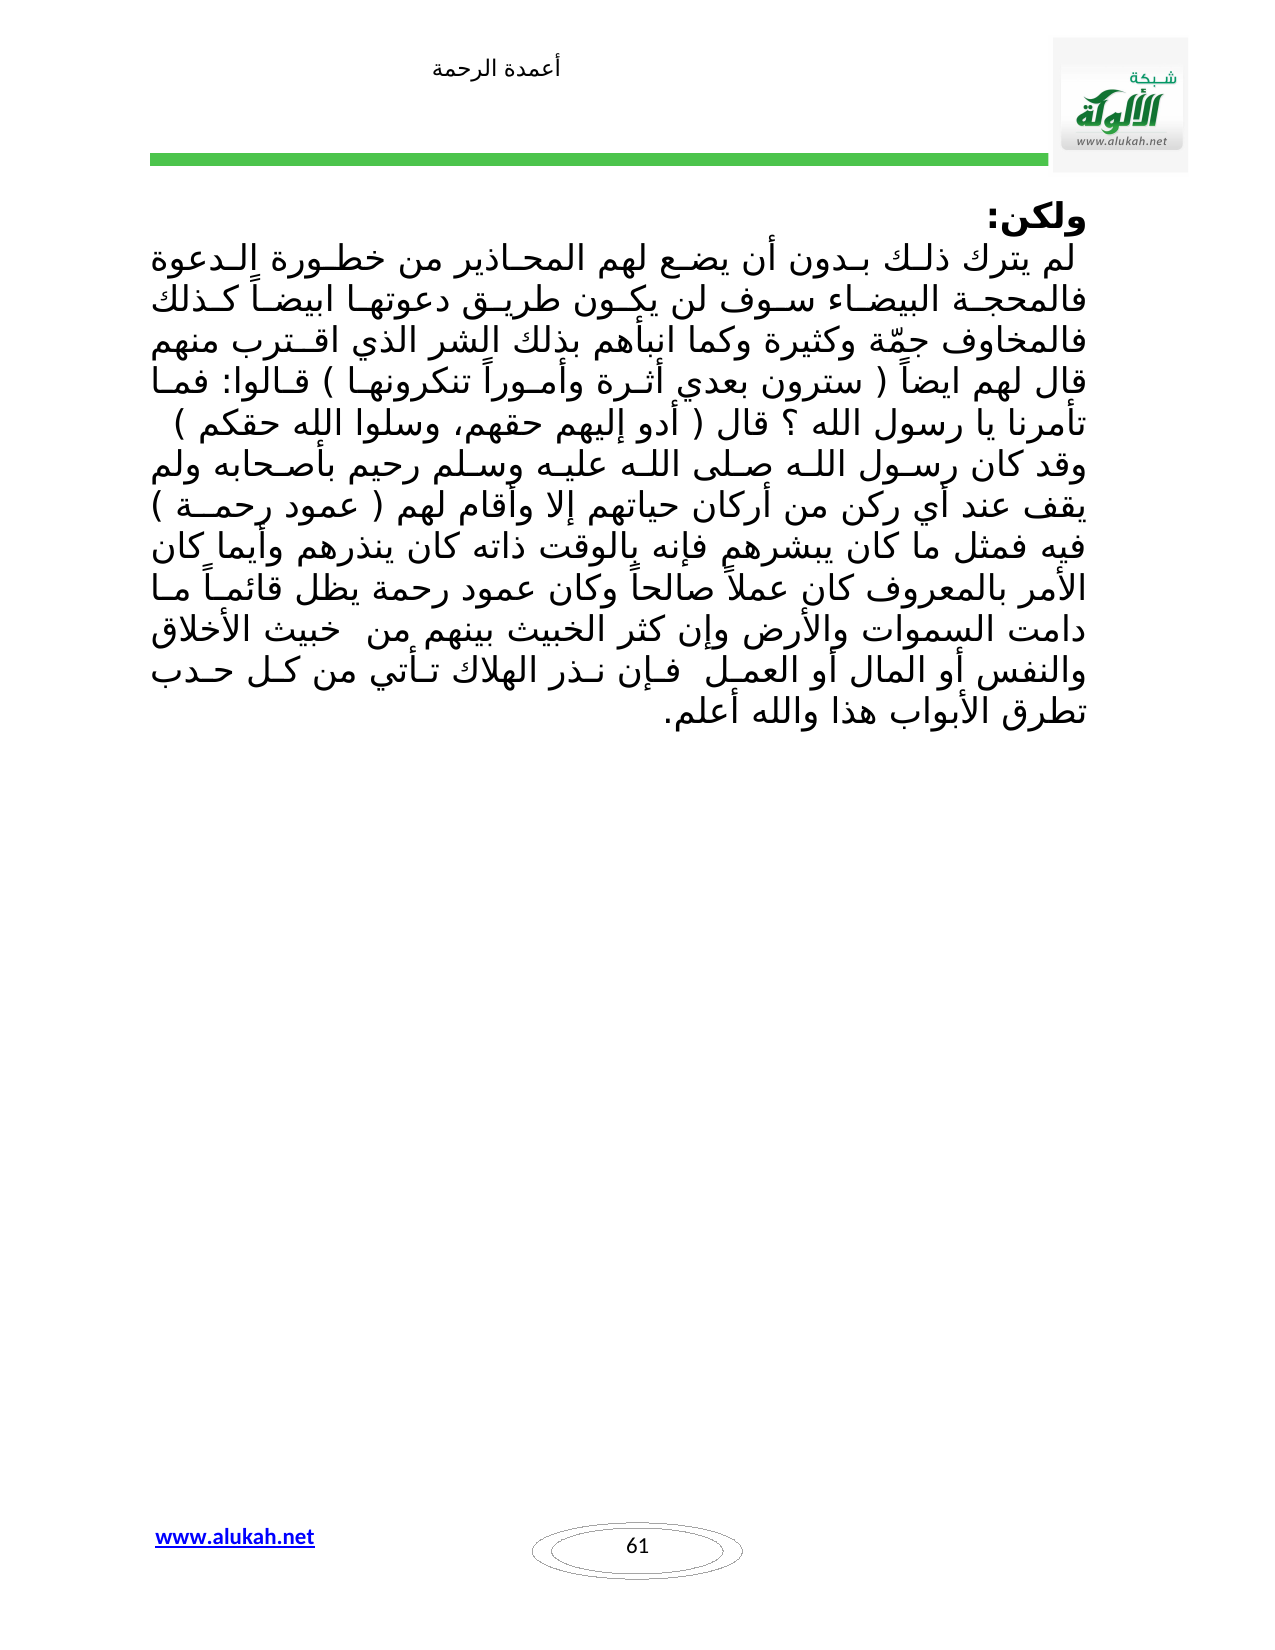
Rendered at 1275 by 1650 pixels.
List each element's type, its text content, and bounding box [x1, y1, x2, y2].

text ولكن: [150, 196, 1087, 237]
text وقد كان رسول الله صلى الله عليه وسلم رحيم بأصحابه ولم يقف عند أي ركن من أركان حياتهم إلا وأقام لهم ( عمود رحمة ) فيه فمثل ما كان يبشرهم فإنه بالوقت ذاته كان ينذرهم وأيما كان الأمر بالمعروف كان عملاً صالحاً وكان عمود رحمة يظل قائماً ما دامت السموات والأرض وإن كثر الخبيث بينهم من خبيث الأخلاق والنفس أو المال أو العمل فإن نذر الهلاك تأتي من كل حدب تطرق الأبواب هذا والله أعلم. [150, 443, 1087, 732]
text لم يترك ذلك بدون أن يضع لهم المحاذير من خطورة الدعوة فالمحجة البيضاء سوف لن يكون طريق دعوتها ابيضاً كذلك فالمخاوف جمّة وكثيرة وكما انبأهم بذلك الشر الذي اقترب منهم قال لهم ايضاً ( سترون بعدي أثرة وأموراً تنكرونها ) قالوا: فما تأمرنا يا رسول الله ؟ قال ( أدو إليهم حقهم، وسلوا الله حقكم ) [150, 237, 1087, 443]
